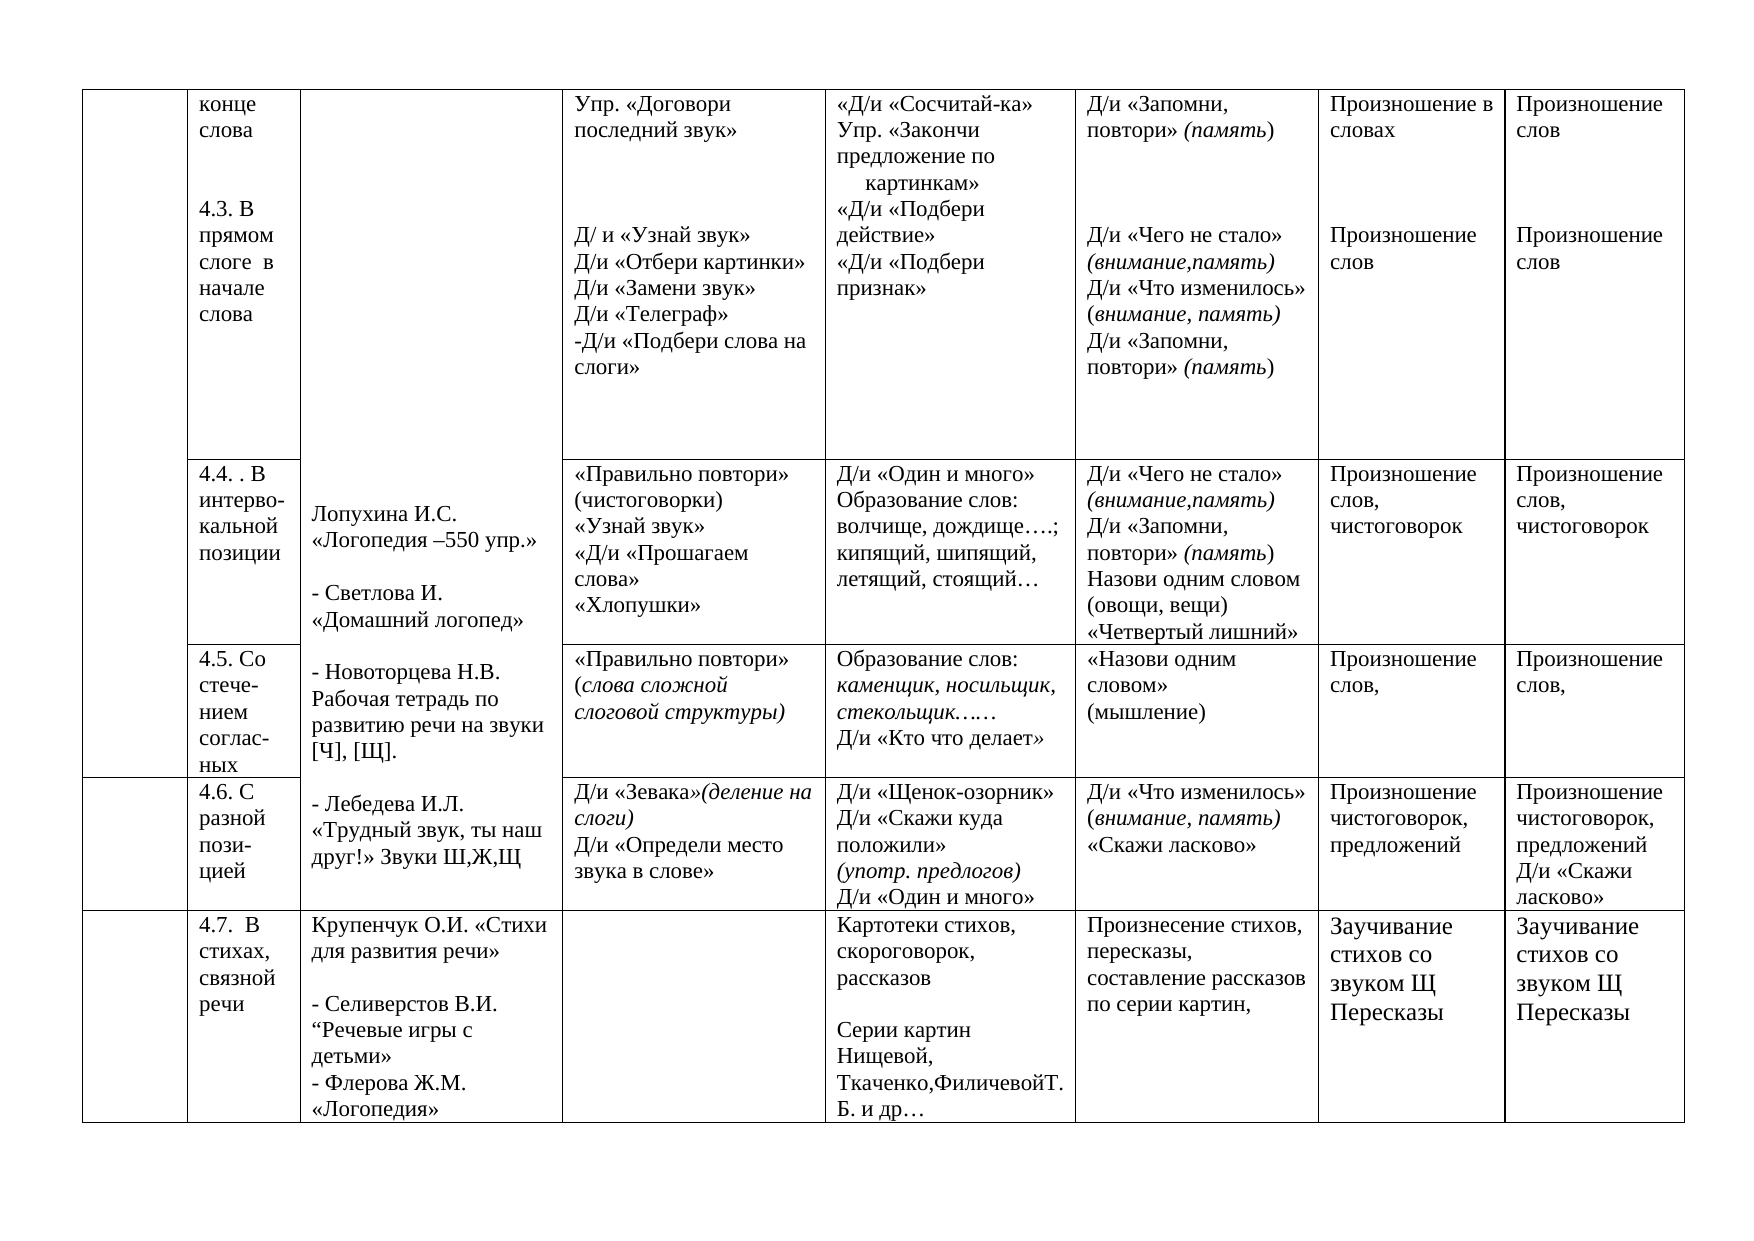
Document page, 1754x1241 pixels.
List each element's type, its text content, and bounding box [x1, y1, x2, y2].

table_cell Произношение слов, чистоговорок [1506, 460, 1684, 644]
table_cell Д/и «Чего не стало» (внимание,память) Д/и «Запомни, повтори» (память) Назови одним словом (овощи, вещи) «Четвертый лишний» [1076, 460, 1318, 644]
table_cell Заучивание стихов со звуком Щ Пересказы [1319, 911, 1504, 1122]
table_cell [1076, 90, 1318, 459]
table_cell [188, 90, 300, 459]
table_cell [83, 911, 187, 1122]
table_cell «Правильно повтори» (чистоговорки) «Узнай звук» «Д/и «Прошагаем слова» «Хлопушки» [563, 460, 825, 644]
table_cell Произнесение стихов, пересказы, составление рассказов по серии картин, [1076, 911, 1318, 1122]
table_cell «Назови одним словом» (мышление) [1076, 645, 1318, 777]
table_cell Заучивание стихов со звуком Щ Пересказы [1506, 911, 1684, 1122]
table_cell Образование слов: каменщик, носильщик, стекольщик…… Д/и «Кто что делает» [826, 645, 1075, 777]
table_cell Произношение слов, чистоговорок [1319, 460, 1504, 644]
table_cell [1319, 90, 1504, 459]
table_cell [563, 90, 825, 459]
table_cell «Правильно повтори» (слова сложной слоговой структуры) [563, 645, 825, 777]
table_cell Д/и «Один и много» Образование слов: волчище, дождище….; кипящий, шипящий, летящий, стоящий… [826, 460, 1075, 644]
table_cell 4.6. С разной пози-цией [188, 778, 300, 910]
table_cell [1506, 90, 1684, 459]
table_cell Д/и «Щенок-озорник» Д/и «Скажи куда положили» (употр. предлогов) Д/и «Один и много» [826, 778, 1075, 910]
table_cell 4.5. Со стече-нием соглас-ных [188, 645, 300, 777]
table_cell 4.7. В стихах, связной речи [188, 911, 300, 1122]
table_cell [826, 90, 1075, 459]
table_cell [83, 778, 187, 910]
table_cell Д/и «Что изменилось» (внимание, память) «Скажи ласково» [1076, 778, 1318, 910]
table_cell Крупенчук О.И. «Стихи для развития речи» - Селиверстов В.И. “Речевые игры с детьми» - Флерова Ж.М. «Логопедия» [301, 911, 562, 1122]
table_cell Произношение чистоговорок, предложений Д/и «Скажи ласково» [1506, 778, 1684, 910]
table_cell Произношение слов, [1319, 645, 1504, 777]
table_cell Д/и «Зевака»(деление на слоги) Д/и «Определи место звука в слове» [563, 778, 825, 910]
table_cell Произношение чистоговорок, предложений [1319, 778, 1504, 910]
table_cell 4.4. . В интерво-кальной позиции [188, 460, 300, 644]
table_cell Картотеки стихов, скороговорок, рассказов Серии картин Нищевой, Ткаченко,ФиличевойТ.Б. и др… [826, 911, 1075, 1122]
table_cell Произношение слов, [1506, 645, 1684, 777]
table_cell [563, 911, 825, 1122]
